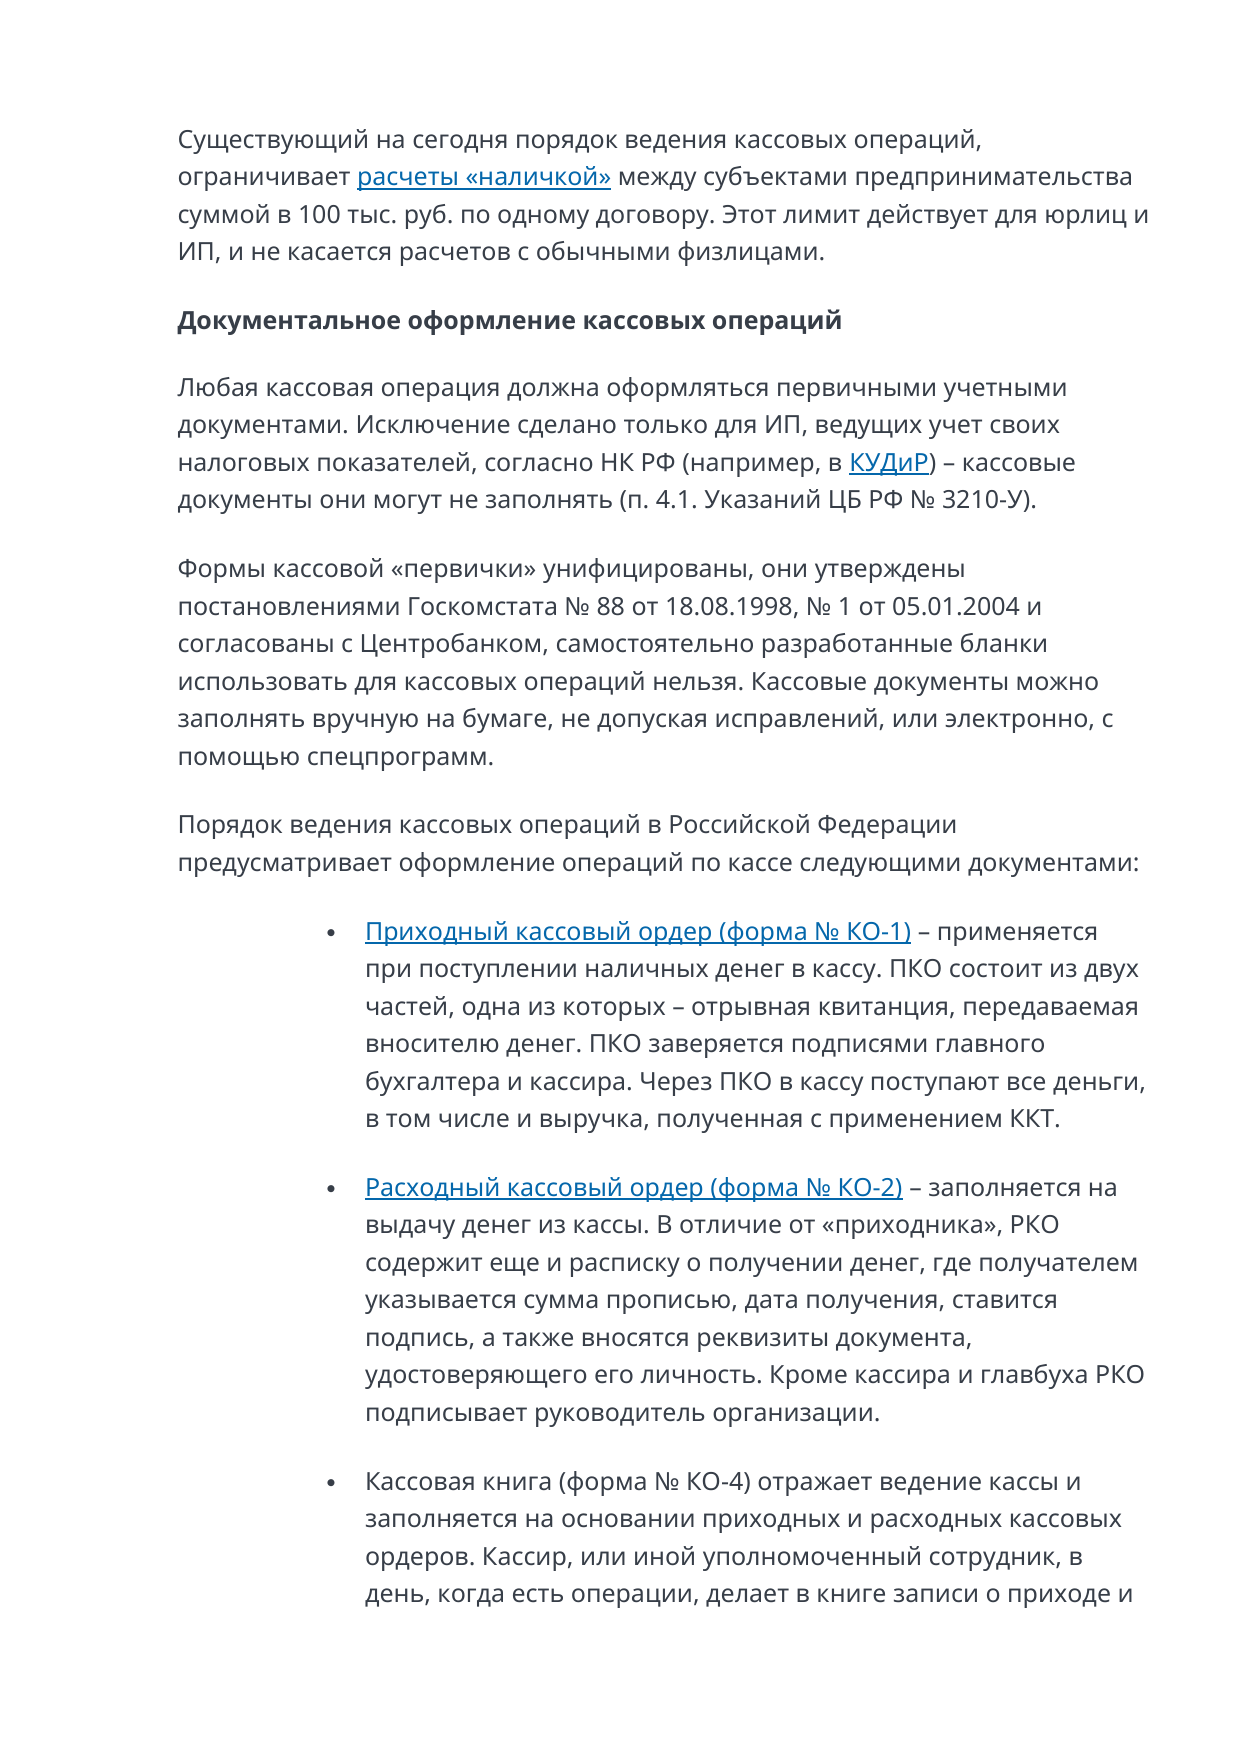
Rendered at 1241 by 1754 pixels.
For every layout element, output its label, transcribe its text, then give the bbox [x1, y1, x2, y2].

text Существующий на сегодня порядок ведения кассовых операций, ограничивает расчеты «наличкой» между субъектами предпринимательства суммой в 100 тыс. руб. по одному договору. Этот лимит действует для юрлиц и ИП, и не касается расчетов с обычными физлицами. [177, 118, 1152, 268]
text Любая кассовая операция должна оформляться первичными учетными документами. Исключение сделано только для ИП, ведущих учет своих налоговых показателей, согласно НК РФ (например, в КУДиР) – кассовые документы они могут не заполнять (п. 4.1. Указаний ЦБ РФ № 3210-У). [177, 366, 1152, 516]
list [327, 1460, 1152, 1610]
text Формы кассовой «первички» унифицированы, они утверждены постановлениями Госкомстата № 88 от 18.08.1998, № 1 от 05.01.2004 и согласованы с Центробанком, самостоятельно разработанные бланки использовать для кассовых операций нельзя. Кассовые документы можно заполнять вручную на бумаге, не допуская исправлений, или электронно, с помощью спецпрограмм. [177, 547, 1152, 772]
list Расходный кассовый ордер (форма № КО-2) – заполняется на выдачу денег из кассы. В отличие от «приходника», РКО содержит еще и расписку о получении денег, где получателем указывается сумма прописью, дата получения, ставится подпись, а также вносятся реквизиты документа, удостоверяющего его личность. Кроме кассира и главбуха РКО подписывает руководитель организации. [327, 1166, 1152, 1428]
text Документальное оформление кассовых операций [177, 299, 1152, 337]
text Порядок ведения кассовых операций в Российской Федерации предусматривает оформление операций по кассе следующими документами: [177, 803, 1152, 878]
list Приходный кассовый ордер (форма № КО-1) – применяется при поступлении наличных денег в кассу. ПКО состоит из двух частей, одна из которых – отрывная квитанция, передаваемая вносителю денег. ПКО заверяется подписями главного бухгалтера и кассира. Через ПКО в кассу поступают все деньги, в том числе и выручка, полученная с применением ККТ. [327, 910, 1152, 1135]
